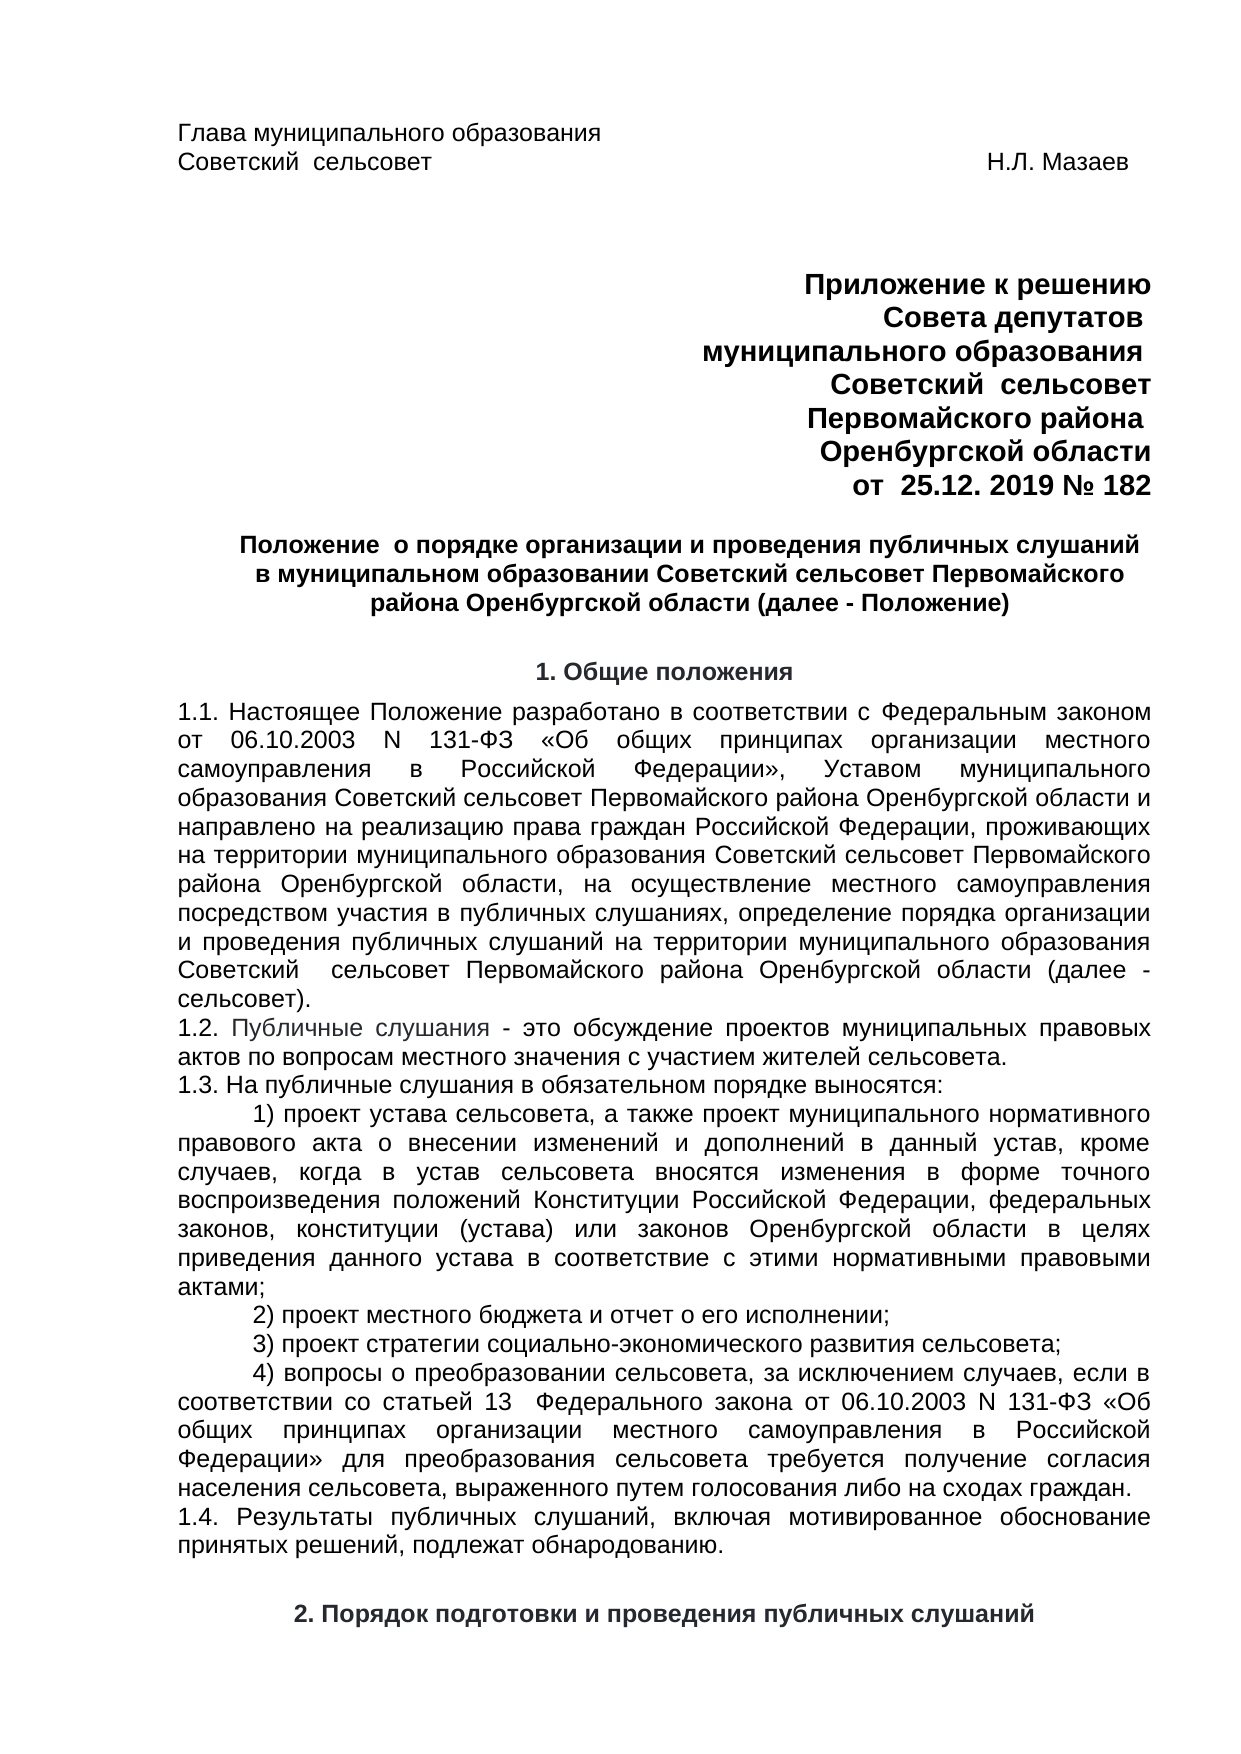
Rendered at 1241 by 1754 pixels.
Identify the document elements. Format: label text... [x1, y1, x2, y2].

text Совета депутатов муниципального образования Советский сельсовет [177, 300, 1152, 401]
text 3) проект стратегии социально-экономического развития сельсовета; [177, 1329, 1152, 1358]
subtitle 2. Порядок подготовки и проведения публичных слушаний [177, 1599, 1152, 1628]
text 1.2. Публичные слушания - это обсуждение проектов муниципальных правовых актов по вопросам местного значения с участием жителей сельсовета. [177, 1013, 1152, 1070]
text Приложение к решению [177, 267, 1152, 300]
text 1.1. Настоящее Положение разработано в соответствии с Федеральным законом от 06.10.2003 N 131-ФЗ «Об общих принципах организации местного самоуправления в Российской Федерации», Уставом муниципального образования Советский сельсовет Первомайского района Оренбургской области и направлено на реализацию права граждан Российской Федерации, проживающих на территории муниципального образования Советский сельсовет Первомайского района Оренбургской области, на осуществление местного самоуправления посредством участия в публичных слушаниях, определение порядка организации и проведения публичных слушаний на территории муниципального образования Советский сельсовет Первомайского района Оренбургской области (далее - сельсовет). [177, 696, 1152, 1013]
subtitle 1. Общие положения [177, 656, 1152, 685]
text Глава муниципального образования [177, 118, 1152, 147]
text Положение о порядке организации и проведения публичных слушаний в муниципальном образовании Советский сельсовет Первомайского района Оренбургской области (далее - Положение) [236, 530, 1144, 616]
text 1.3. На публичные слушания в обязательном порядке выносятся: [177, 1070, 1152, 1099]
text Первомайского района Оренбургской области [177, 401, 1152, 468]
text Советский сельсовет Н.Л. Мазаев [177, 147, 1152, 176]
text 4) вопросы о преобразовании сельсовета, за исключением случаев, если в соответствии со статьей 13 Федерального закона от 06.10.2003 N 131-ФЗ «Об общих принципах организации местного самоуправления в Российской Федерации» для преобразования сельсовета требуется получение согласия населения сельсовета, выраженного путем голосования либо на сходах граждан. [177, 1358, 1152, 1501]
text 1.4. Результаты публичных слушаний, включая мотивированное обоснование принятых решений, подлежат обнародованию. [177, 1501, 1152, 1559]
text от 25.12. 2019 № 182 [177, 468, 1152, 501]
text 2) проект местного бюджета и отчет о его исполнении; [177, 1300, 1152, 1329]
text 1) проект устава сельсовета, а также проект муниципального нормативного правового акта о внесении изменений и дополнений в данный устав, кроме случаев, когда в устав сельсовета вносятся изменения в форме точного воспроизведения положений Конституции Российской Федерации, федеральных законов, конституции (устава) или законов Оренбургской области в целях приведения данного устава в соответствие с этими нормативными правовыми актами; [177, 1099, 1152, 1300]
